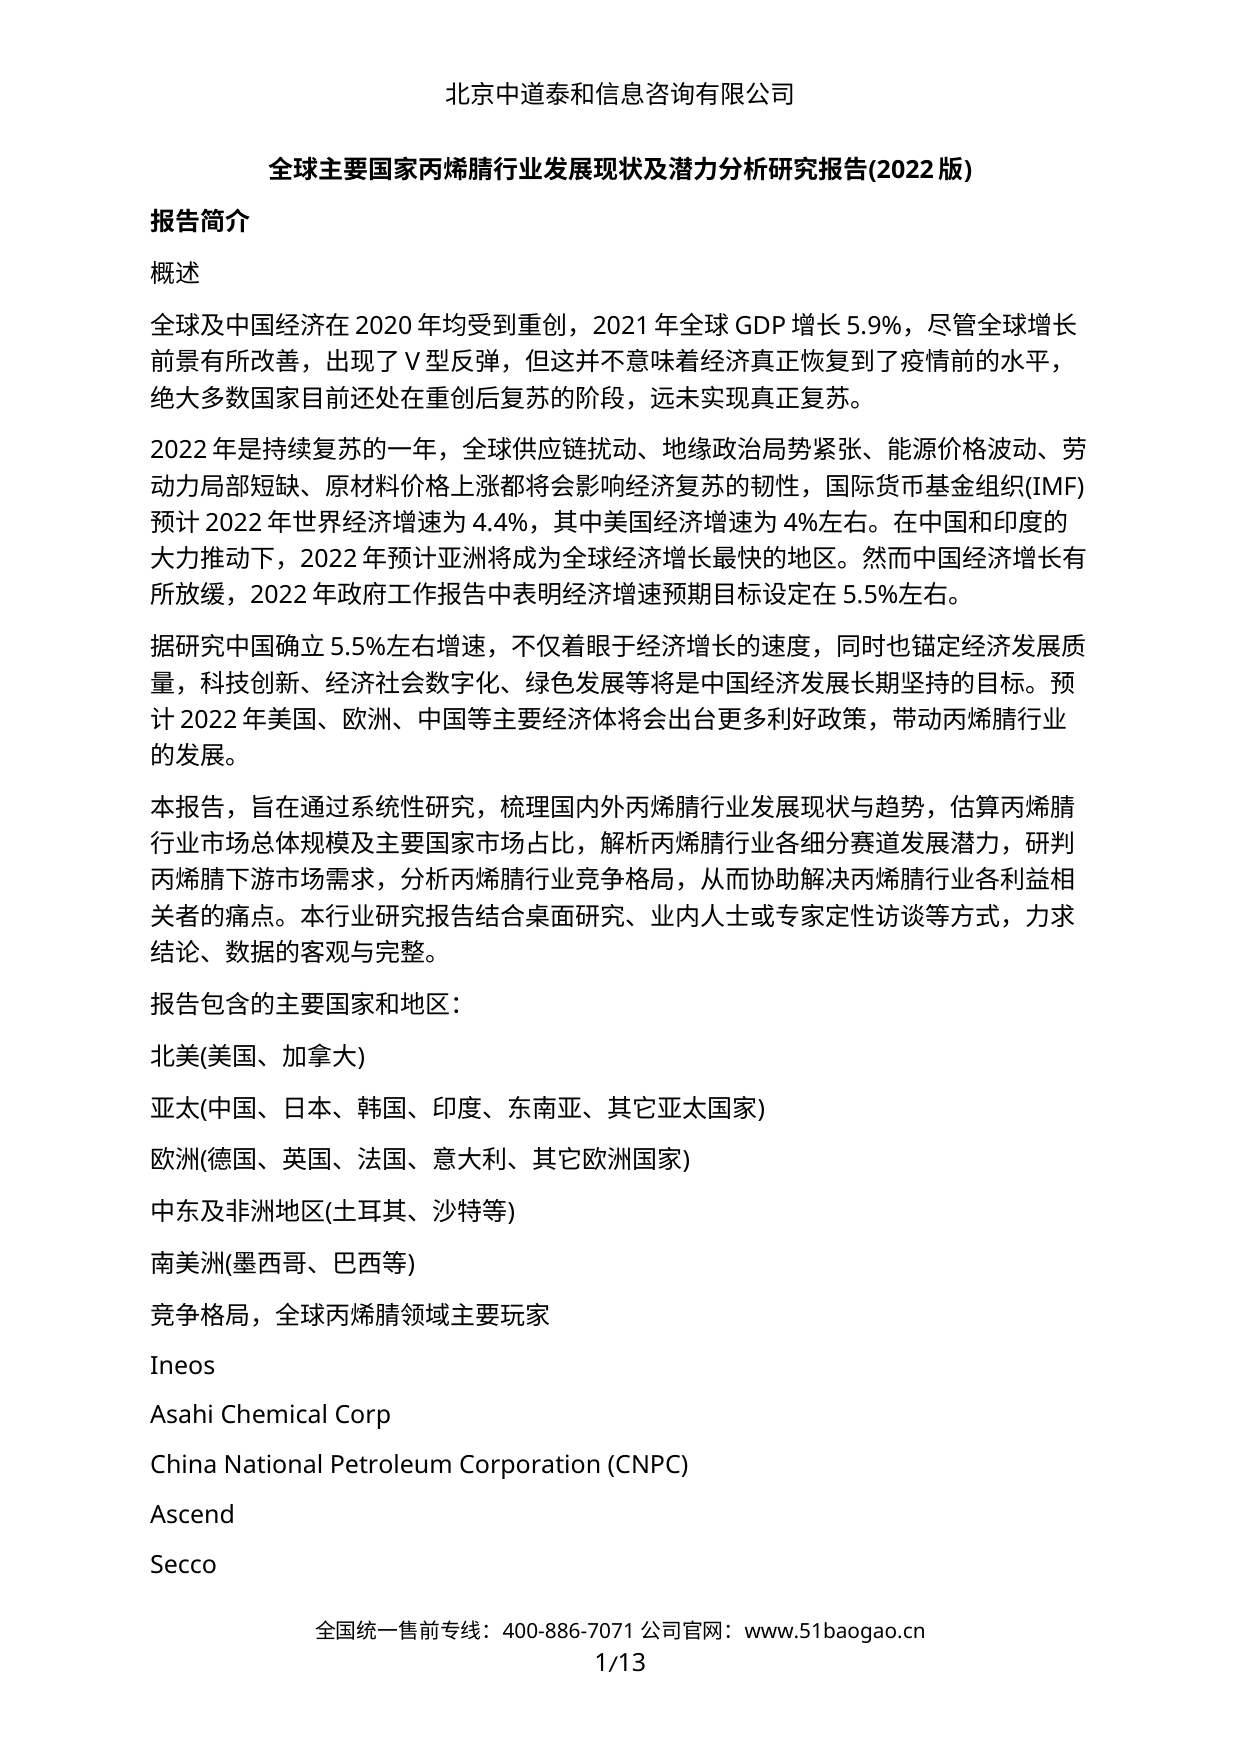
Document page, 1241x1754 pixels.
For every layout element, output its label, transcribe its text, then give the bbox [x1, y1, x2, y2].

text 全球主要国家丙烯腈行业发展现状及潜力分析研究报告(2022版) [150, 150, 1090, 186]
text Ascend [150, 1497, 1090, 1531]
text 亚太(中国、日本、韩国、印度、东南亚、其它亚太国家) [150, 1088, 1090, 1124]
text 竞争格局，全球丙烯腈领域主要玩家 [150, 1296, 1090, 1332]
text 概述 [150, 254, 1090, 290]
text 全球及中国经济在2020年均受到重创，2021年全球GDP增长5.9%，尽管全球增长前景有所改善，出现了V型反弹，但这并不意味着经济真正恢复到了疫情前的水平，绝大多数国家目前还处在重创后复苏的阶段，远未实现真正复苏。 [150, 306, 1090, 414]
text Secco [150, 1546, 1090, 1580]
text 中东及非洲地区(土耳其、沙特等) [150, 1192, 1090, 1228]
text 报告简介 [150, 202, 1090, 238]
text 北美(美国、加拿大) [150, 1036, 1090, 1072]
text 据研究中国确立5.5%左右增速，不仅着眼于经济增长的速度，同时也锚定经济发展质量，科技创新、经济社会数字化、绿色发展等将是中国经济发展长期坚持的目标。预计2022年美国、欧洲、中国等主要经济体将会出台更多利好政策，带动丙烯腈行业的发展。 [150, 627, 1090, 772]
text 2022年是持续复苏的一年，全球供应链扰动、地缘政治局势紧张、能源价格波动、劳动力局部短缺、原材料价格上涨都将会影响经济复苏的韧性，国际货币基金组织(IMF)预计2022年世界经济增速为4.4%，其中美国经济增速为4%左右。在中国和印度的大力推动下，2022年预计亚洲将成为全球经济增长最快的地区。然而中国经济增长有所放缓，2022年政府工作报告中表明经济增速预期目标设定在5.5%左右。 [150, 430, 1090, 611]
text 本报告，旨在通过系统性研究，梳理国内外丙烯腈行业发展现状与趋势，估算丙烯腈行业市场总体规模及主要国家市场占比，解析丙烯腈行业各细分赛道发展潜力，研判丙烯腈下游市场需求，分析丙烯腈行业竞争格局，从而协助解决丙烯腈行业各利益相关者的痛点。本行业研究报告结合桌面研究、业内人士或专家定性访谈等方式，力求结论、数据的客观与完整。 [150, 787, 1090, 969]
text 南美洲(墨西哥、巴西等) [150, 1244, 1090, 1280]
text 欧洲(德国、英国、法国、意大利、其它欧洲国家) [150, 1140, 1090, 1176]
text China National Petroleum Corporation (CNPC) [150, 1447, 1090, 1481]
text Ineos [150, 1347, 1090, 1382]
text 报告包含的主要国家和地区： [150, 984, 1090, 1021]
text Asahi Chemical Corp [150, 1397, 1090, 1431]
